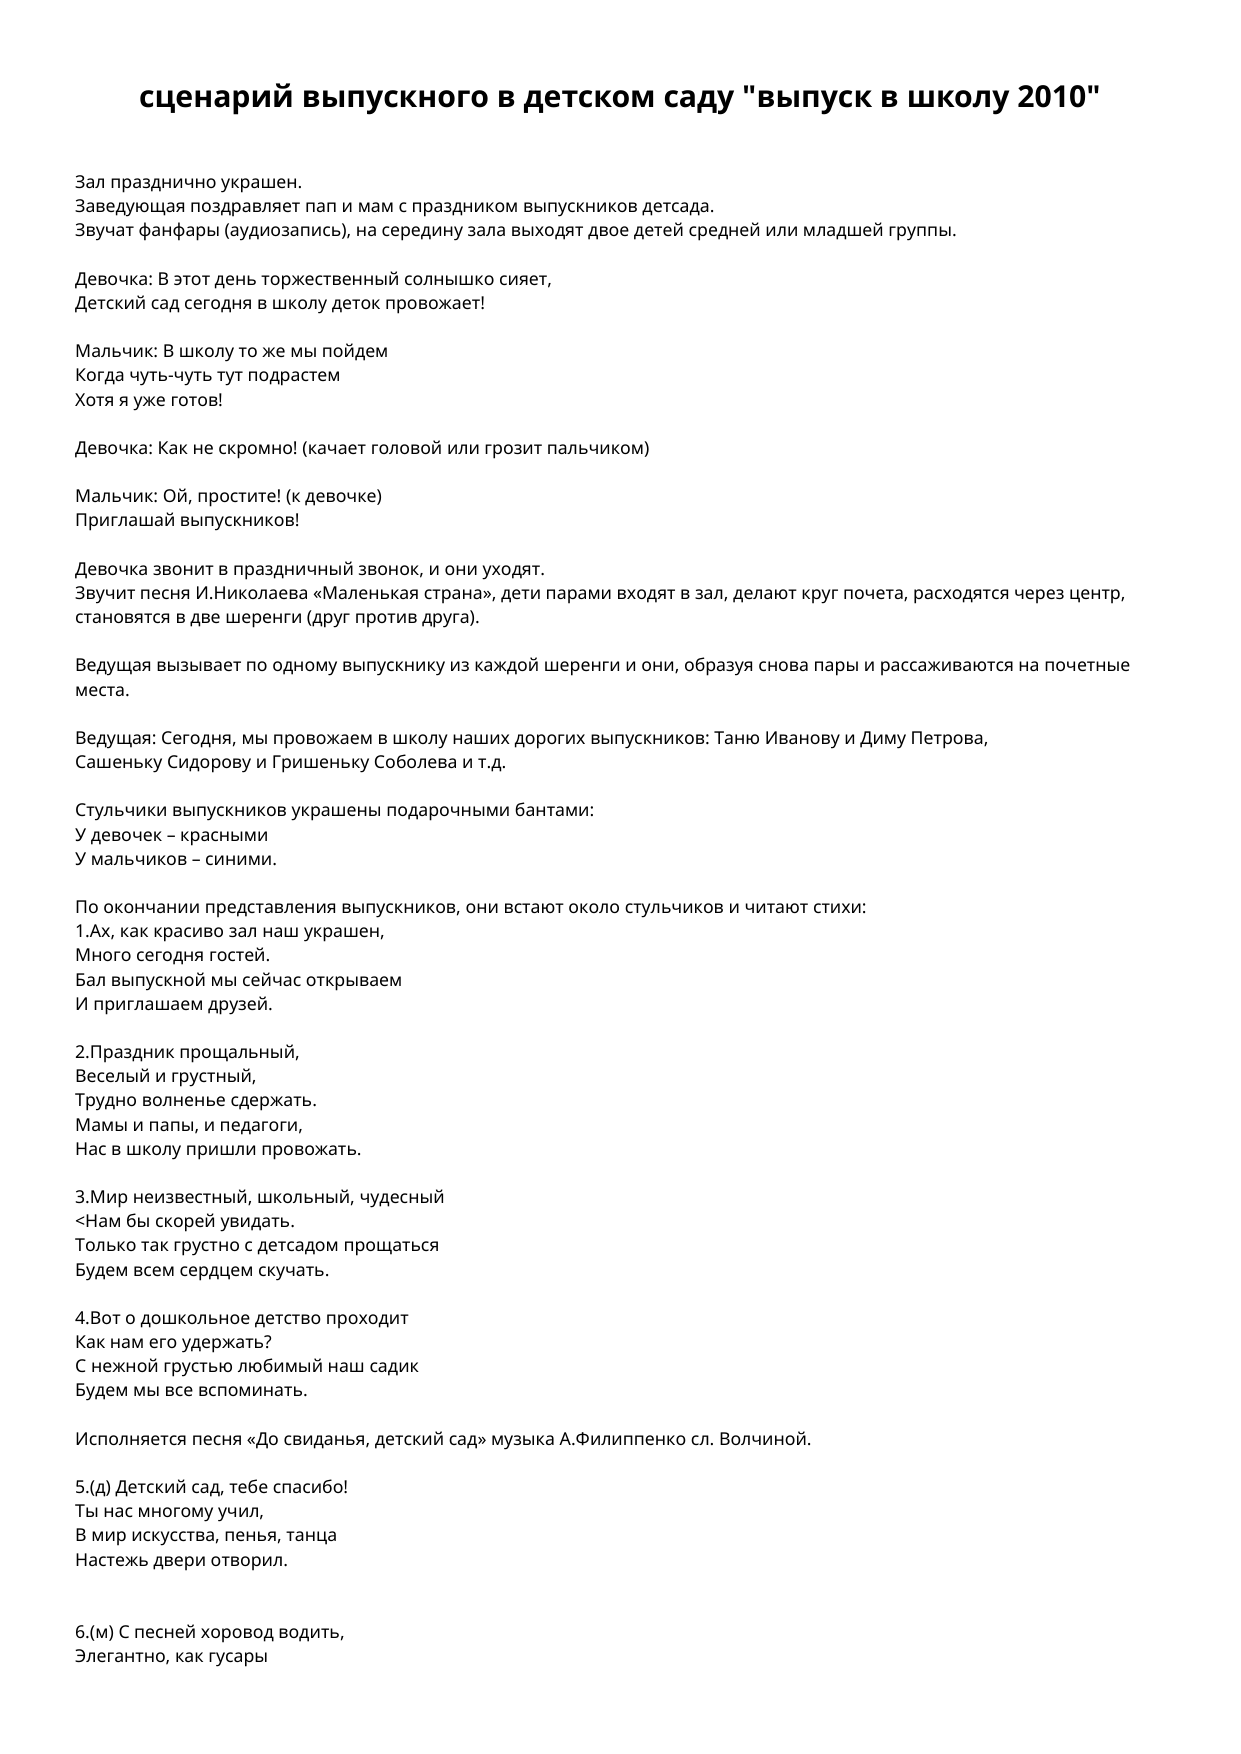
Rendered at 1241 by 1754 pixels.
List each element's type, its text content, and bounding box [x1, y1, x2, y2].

subtitle сценарий выпускного в детском саду "выпуск в школу 2010" [75, 75, 1165, 116]
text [75, 145, 1165, 1668]
